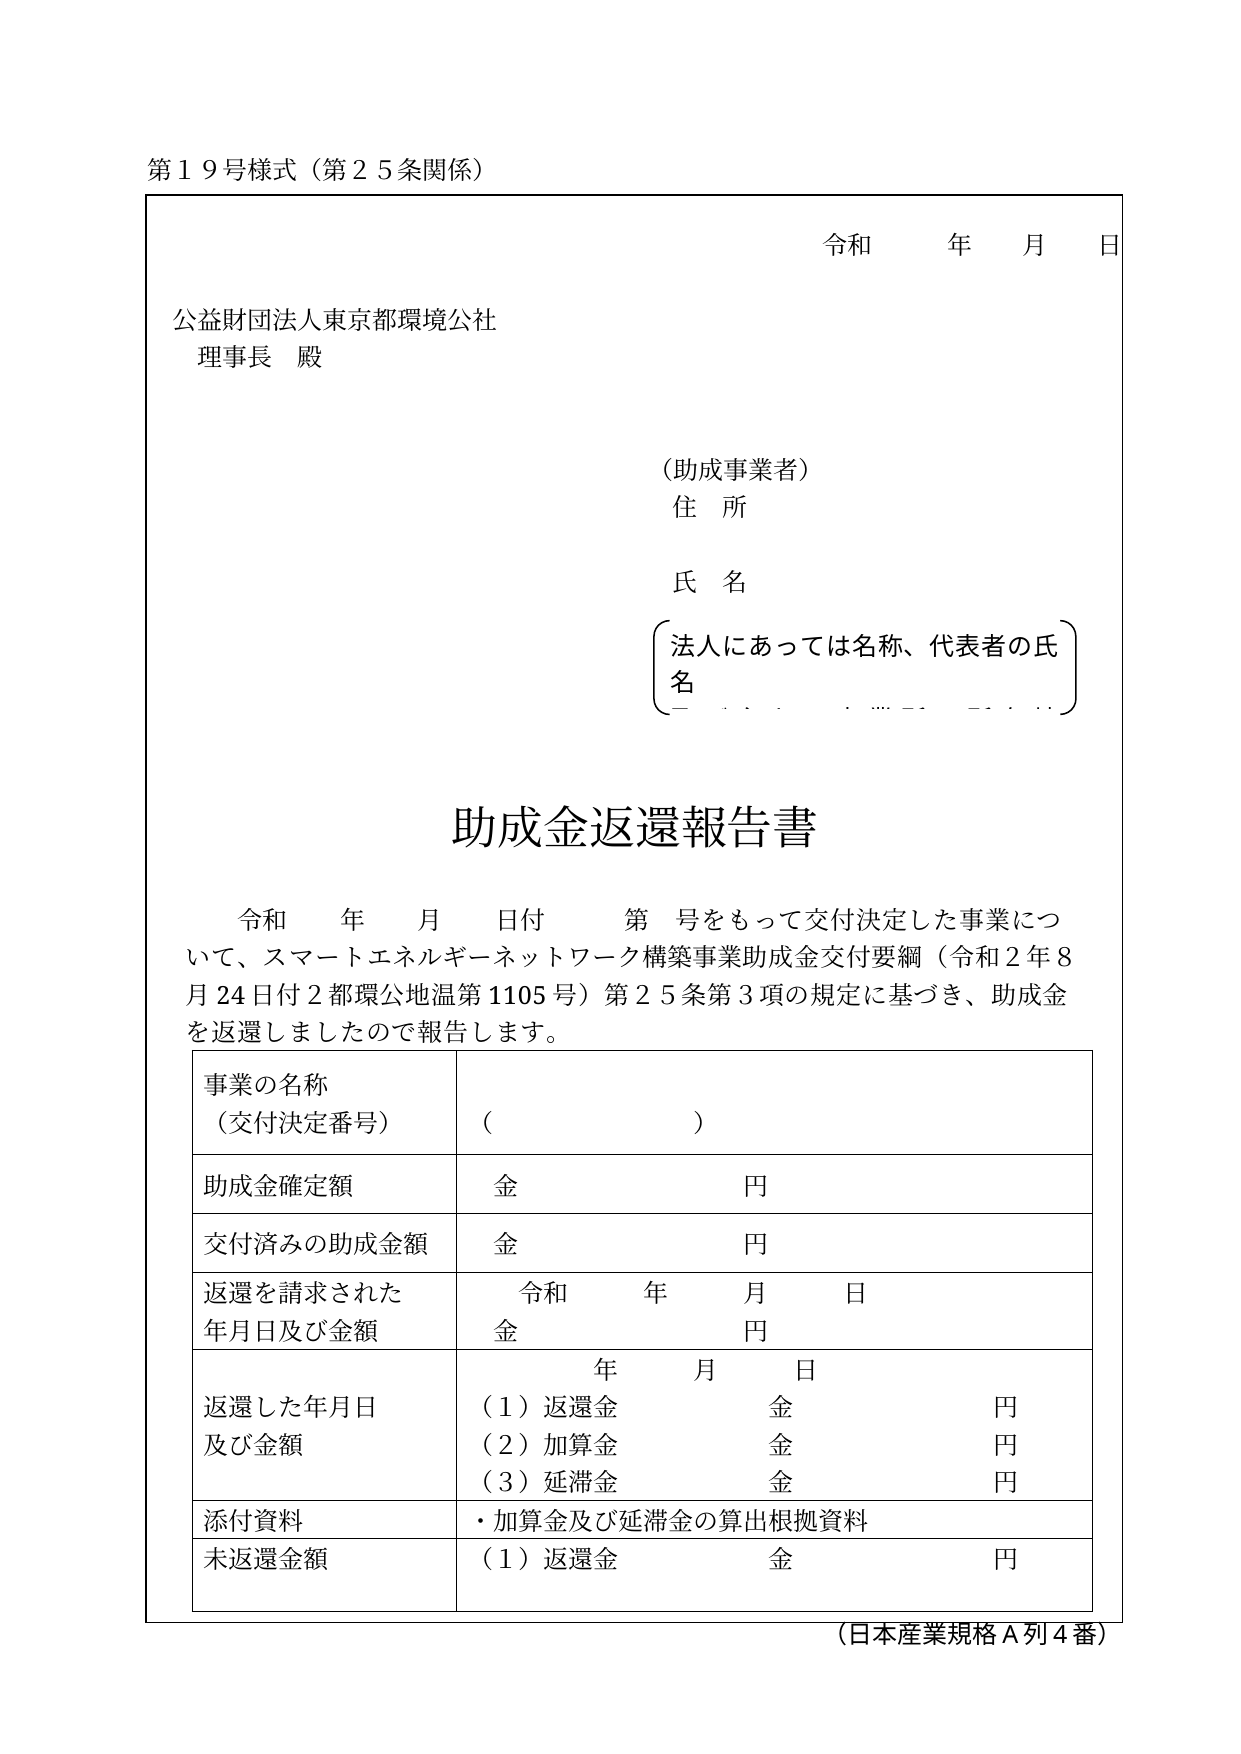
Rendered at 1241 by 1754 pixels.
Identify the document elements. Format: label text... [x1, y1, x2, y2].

table_cell 添付資料 [193, 1501, 456, 1538]
table_cell 助成金確定額 [193, 1155, 456, 1213]
table_cell 返還を請求された 年月日及び金額 [193, 1273, 456, 1348]
table_cell 返還した年月日 及び金額 [193, 1350, 456, 1499]
table_cell ・加算金及び延滞金の算出根拠資料 [457, 1501, 1092, 1538]
table_cell 金 円 [457, 1214, 1092, 1272]
table_cell 未返還金額 [193, 1539, 456, 1611]
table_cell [457, 1539, 1092, 1611]
text 氏 名 [673, 562, 1122, 600]
text 令和 年 月 日 [148, 225, 1122, 262]
text 助成金返還報告書 [148, 787, 1122, 862]
text 令和 年 月 日付 第 号をもって交付決定した事業について、スマートエネルギーネットワーク構築事業助成金交付要綱（令和２年８月24日付２都環公地温第1105号）第２５条第３項の規定に基づき、助成金を返還しましたので報告します。 [185, 900, 1085, 1050]
text 第１９号様式（第２５条関係） [148, 150, 1122, 187]
table_cell 年 月 日 （１）返還金 金 円 （２）加算金 金 円 （３）延滞金 金 円 [457, 1350, 1092, 1499]
text 理事長 殿 [148, 337, 1122, 375]
text 住 所 [585, 487, 1122, 525]
table_cell 令和 年 月 日 金 円 [457, 1273, 1092, 1348]
table_header 事業の名称 （交付決定番号） [193, 1051, 456, 1154]
table_cell 金 円 [457, 1155, 1092, 1213]
text 公益財団法人東京都環境公社 [148, 300, 1122, 337]
table_header （ ） [457, 1051, 1092, 1154]
text （助成事業者） [198, 450, 1059, 487]
table_cell 交付済みの助成金額 [193, 1214, 456, 1272]
